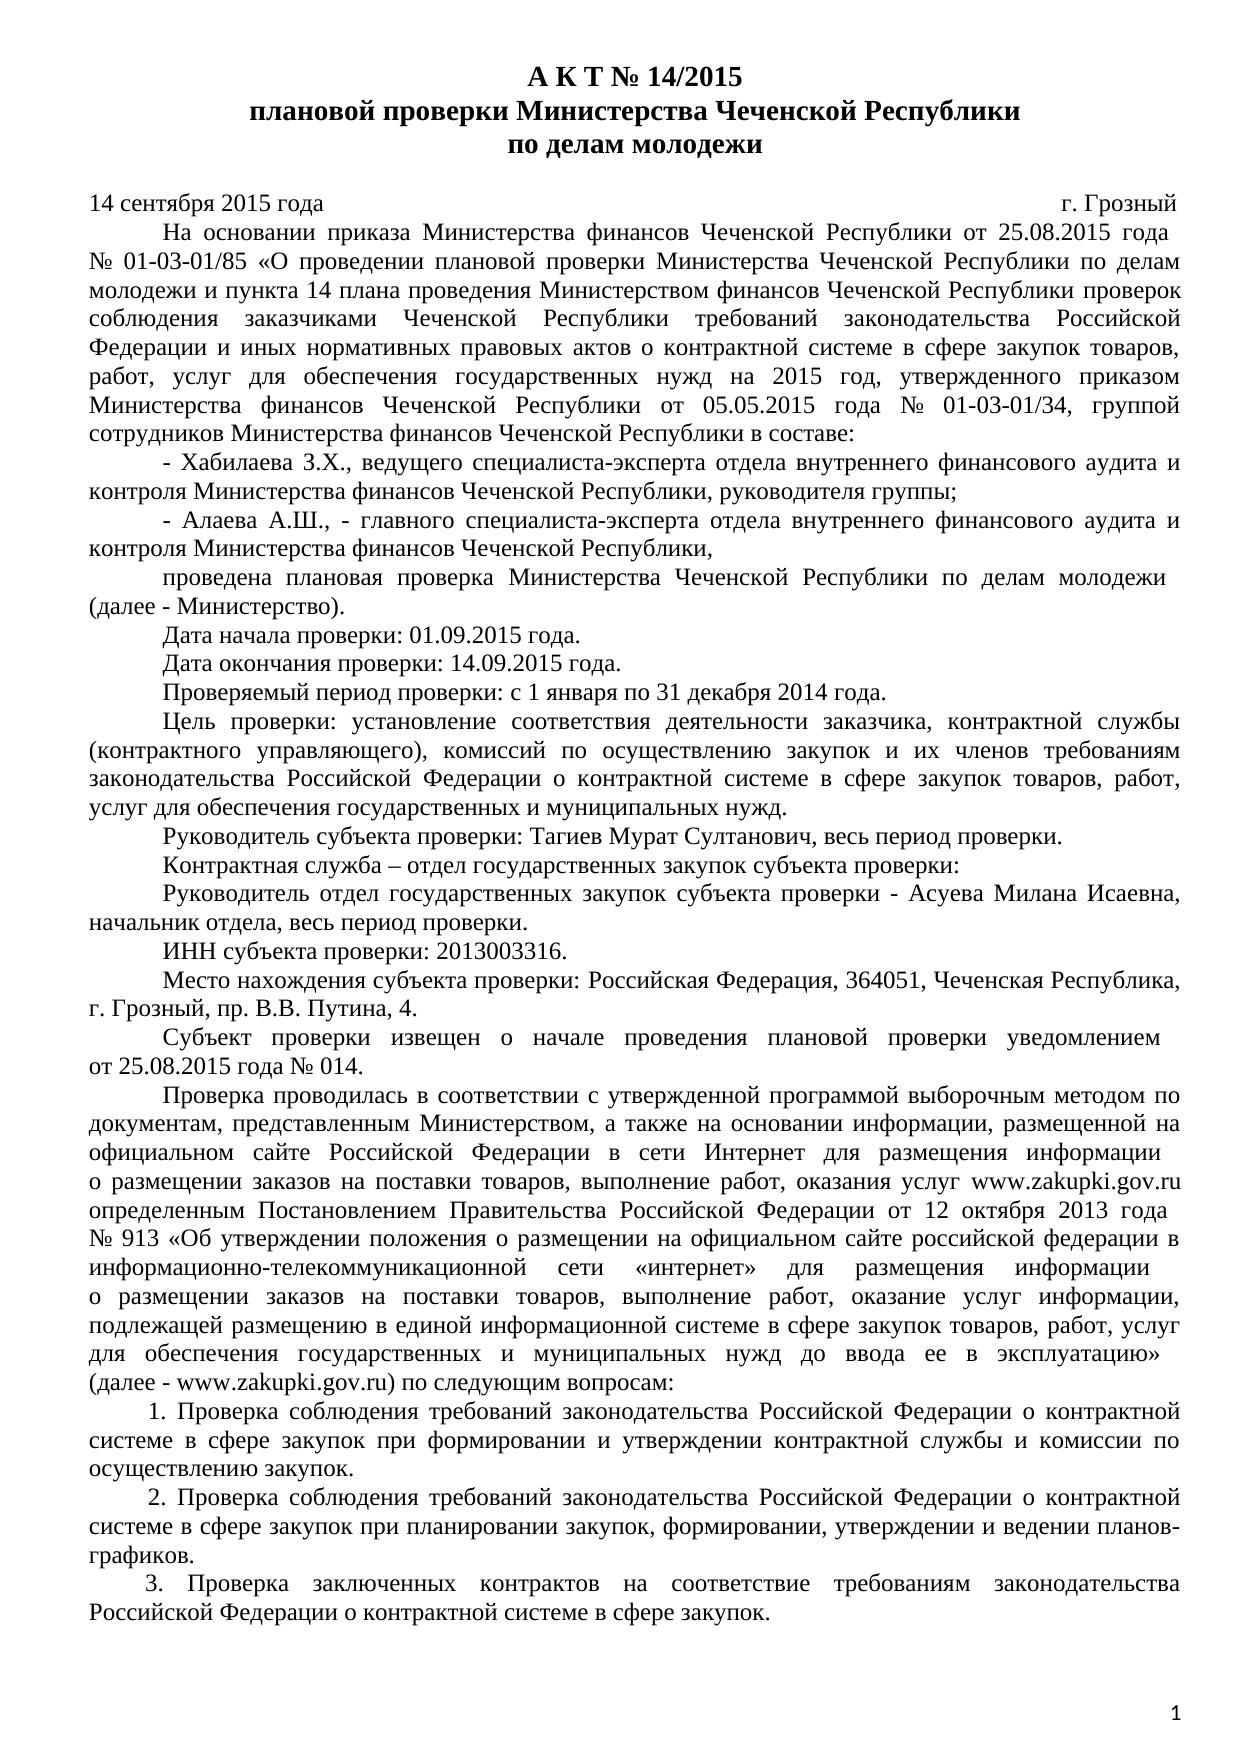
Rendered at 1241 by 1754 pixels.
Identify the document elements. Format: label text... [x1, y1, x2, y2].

text - Алаева А.Ш., - главного специалиста-эксперта отдела внутреннего финансового аудита и контроля Министерства финансов Чеченской Республики, [89, 505, 1181, 562]
list ИНН субъекта проверки: 2013003316. [89, 936, 1181, 965]
text 14 сентября 2015 года г. Грозный [89, 188, 1181, 217]
text плановой проверки Министерства Чеченской Республики [89, 93, 1181, 126]
text На основании приказа Министерства финансов Чеченской Республики от 25.08.2015 года № 01-03-01/85 «О проведении плановой проверки Министерства Чеченской Республики по делам молодежи и пункта 14 плана проведения Министерством финансов Чеченской Республики проверок соблюдения заказчиками Чеченской Республики требований законодательства Российской Федерации и иных нормативных правовых актов о контрактной системе в сфере закупок товаров, работ, услуг для обеспечения государственных нужд на 2015 год, утвержденного приказом Министерства финансов Чеченской Республики от 05.05.2015 года № 01-03-01/34, группой сотрудников Министерства финансов Чеченской Республики в составе: [89, 217, 1181, 447]
text 1. Проверка соблюдения требований законодательства Российской Федерации о контрактной системе в сфере закупок при формировании и утверждении контрактной службы и комиссии по осуществлению закупок. [89, 1396, 1181, 1482]
list Субъект проверки извещен о начале проведения плановой проверки уведомлением от 25.08.2015 года № 014. [89, 1022, 1181, 1080]
list Контрактная служба – отдел государственных закупок субъекта проверки: [89, 850, 1181, 878]
text Цель проверки: установление соответствия деятельности заказчика, контрактной службы (контрактного управляющего), комиссий по осуществлению закупок и их членов требованиям законодательства Российской Федерации о контрактной системе в сфере закупок товаров, работ, услуг для обеспечения государственных и муниципальных нужд. [89, 706, 1181, 821]
list - Хабилаева З.Х., ведущего специалиста-эксперта отдела внутреннего финансового аудита и контроля Министерства финансов Чеченской Республики, руководителя группы; [89, 447, 1181, 505]
text Дата окончания проверки: 14.09.2015 года. [89, 648, 1181, 677]
list Место нахождения субъекта проверки: Российская Федерация, 364051, Чеченская Республика, г. Грозный, пр. В.В. Путина, 4. [89, 965, 1181, 1022]
list Руководитель субъекта проверки: Тагиев Мурат Султанович, весь период проверки. [89, 821, 1181, 850]
text 3. Проверка заключенных контрактов на соответствие требованиям законодательства Российской Федерации о контрактной системе в сфере закупок. [89, 1568, 1181, 1626]
text 2. Проверка соблюдения требований законодательства Российской Федерации о контрактной системе в сфере закупок при планировании закупок, формировании, утверждении и ведении планов-графиков. [89, 1482, 1181, 1568]
text Проверка проводилась в соответствии с утвержденной программой выборочным методом по документам, представленным Министерством, а также на основании информации, размещенной на официальном сайте Российской Федерации в сети Интернет для размещения информации о размещении заказов на поставки товаров, выполнение работ, оказания услуг www.zakupki.gov.ru определенным Постановлением Правительства Российской Федерации от 12 октября 2013 года № 913 «Об утверждении положения о размещении на официальном сайте российской федерации в информационно-телекоммуникационной сети «интернет» для размещения информации о размещении заказов на поставки товаров, выполнение работ, оказание услуг информации, подлежащей размещению в единой информационной системе в сфере закупок товаров, работ, услуг для обеспечения государственных и муниципальных нужд до ввода ее в эксплуатацию» (далее - www.zakupki.gov.ru) по следующим вопросам: [89, 1080, 1181, 1396]
text Проверяемый период проверки: с 1 января по 31 декабря 2014 года. [89, 677, 1181, 706]
list Руководитель отдел государственных закупок субъекта проверки - Асуева Милана Исаевна, начальник отдела, весь период проверки. [89, 878, 1181, 936]
list Дата начала проверки: 01.09.2015 года. [89, 620, 1181, 648]
text по делам молодежи [89, 126, 1181, 160]
text А К Т № 14/2015 [89, 59, 1181, 93]
list проведена плановая проверка Министерства Чеченской Республики по делам молодежи (далее - Министерство). [89, 562, 1181, 620]
